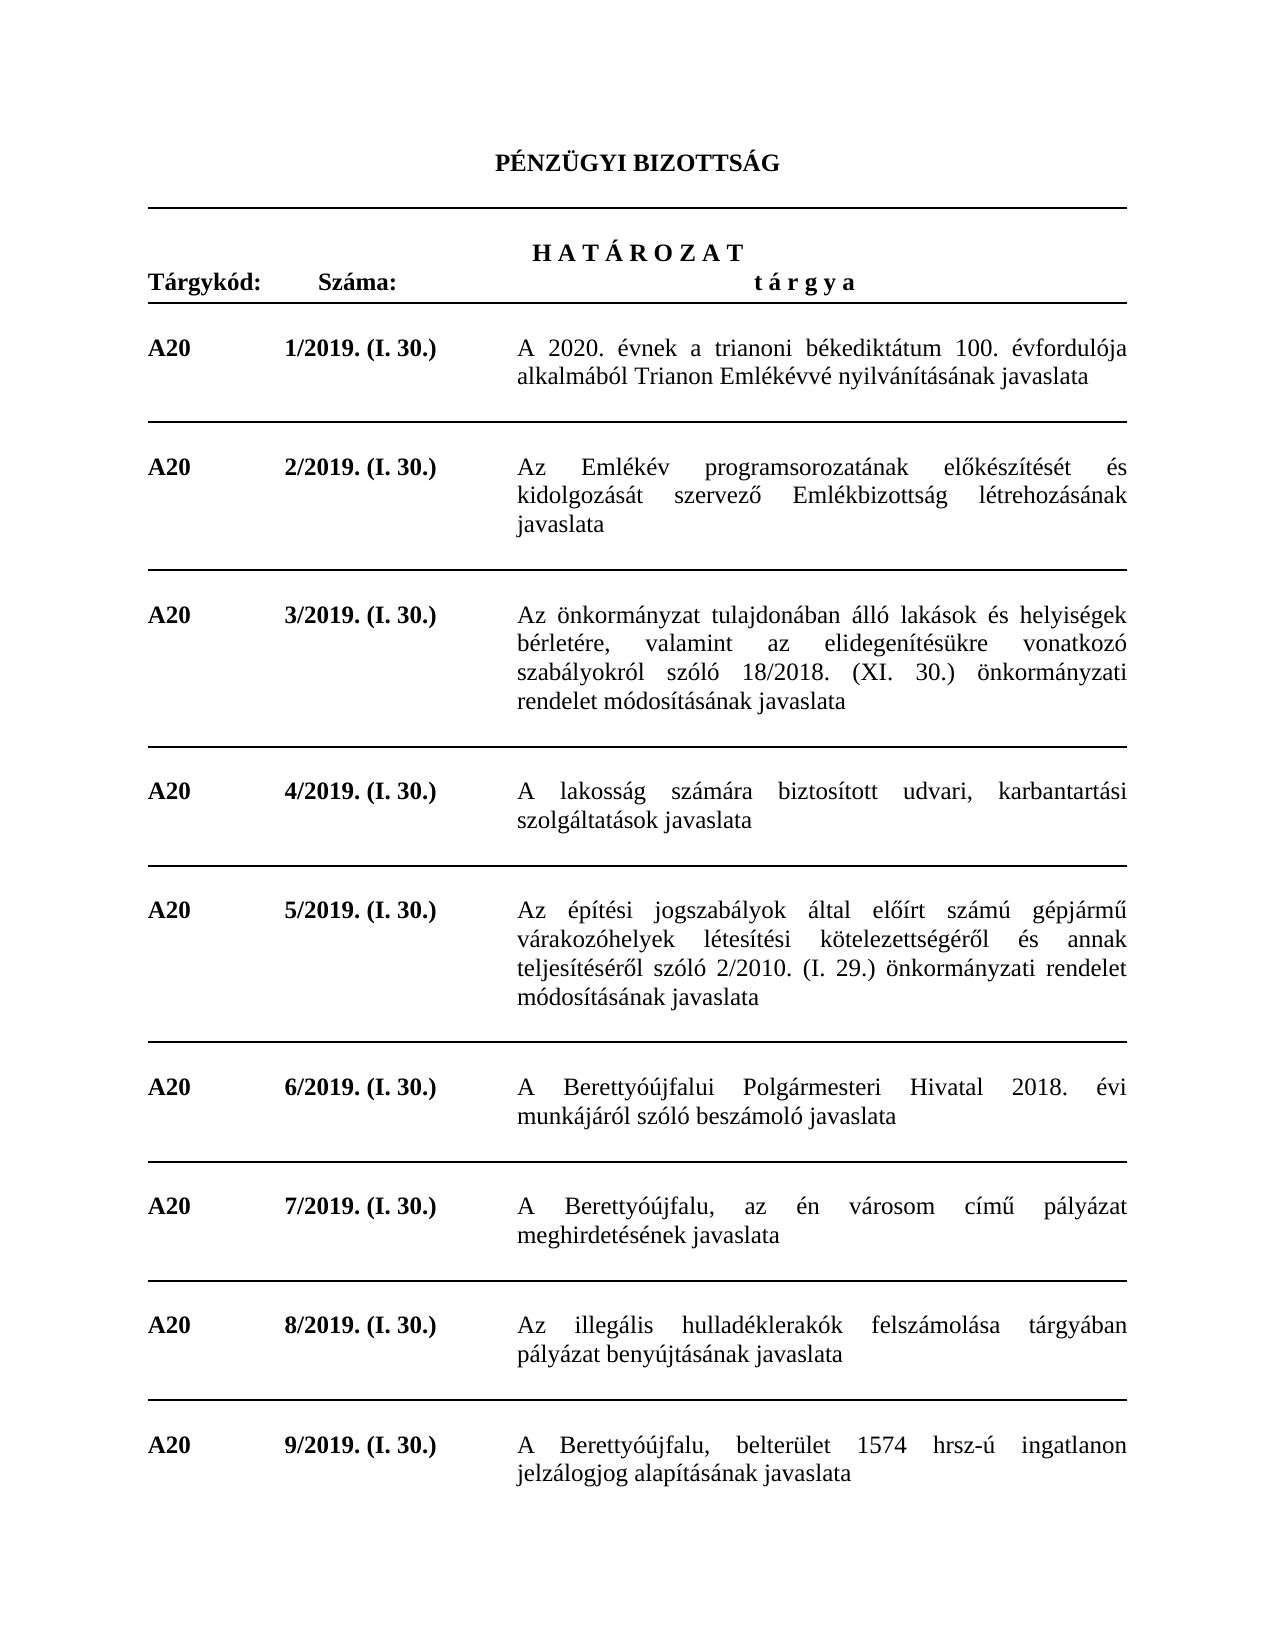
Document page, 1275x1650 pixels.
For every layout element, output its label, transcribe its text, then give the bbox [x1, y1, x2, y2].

text A20 5/2019. (I. 30.) Az építési jogszabályok által előírt számú gépjármű várakozóhelyek létesítési kötelezettségéről és annak teljesítéséről szóló 2/2010. (I. 29.) önkormányzati rendelet módosításának javaslata [148, 896, 1127, 1011]
text A20 3/2019. (I. 30.) Az önkormányzat tulajdonában álló lakások és helyiségek bérletére, valamint az elidegenítésükre vonatkozó szabályokról szóló 18/2018. (XI. 30.) önkormányzati rendelet módosításának javaslata [148, 600, 1127, 715]
subtitle PÉNZÜGYI BIZOTTSÁG [148, 148, 1127, 176]
text Tárgykód: Száma: t á r g y a [148, 267, 1127, 302]
text A20 9/2019. (I. 30.) A Berettyóújfalu, belterület 1574 hrsz-ú ingatlanon jelzálogjog alapításának javaslata [148, 1430, 1127, 1487]
text A20 4/2019. (I. 30.) A lakosság számára biztosított udvari, karbantartási szolgáltatások javaslata [148, 776, 1127, 834]
text A20 2/2019. (I. 30.) Az Emlékév programsorozatának előkészítését és kidolgozását szervező Emlékbizottság létrehozásának javaslata [148, 452, 1127, 538]
text A20 6/2019. (I. 30.) A Berettyóújfalui Polgármesteri Hivatal 2018. évi munkájáról szóló beszámoló javaslata [148, 1072, 1127, 1130]
text A20 1/2019. (I. 30.) A 2020. évnek a trianoni békediktátum 100. évfordulója alkalmából Trianon Emlékévvé nyilvánításának javaslata [148, 333, 1127, 390]
text A20 7/2019. (I. 30.) A Berettyóújfalu, az én városom című pályázat meghirdetésének javaslata [148, 1191, 1127, 1249]
subtitle H A T Á R O Z A T [148, 238, 1127, 267]
text A20 8/2019. (I. 30.) Az illegális hulladéklerakók felszámolása tárgyában pályázat benyújtásának javaslata [148, 1311, 1127, 1368]
